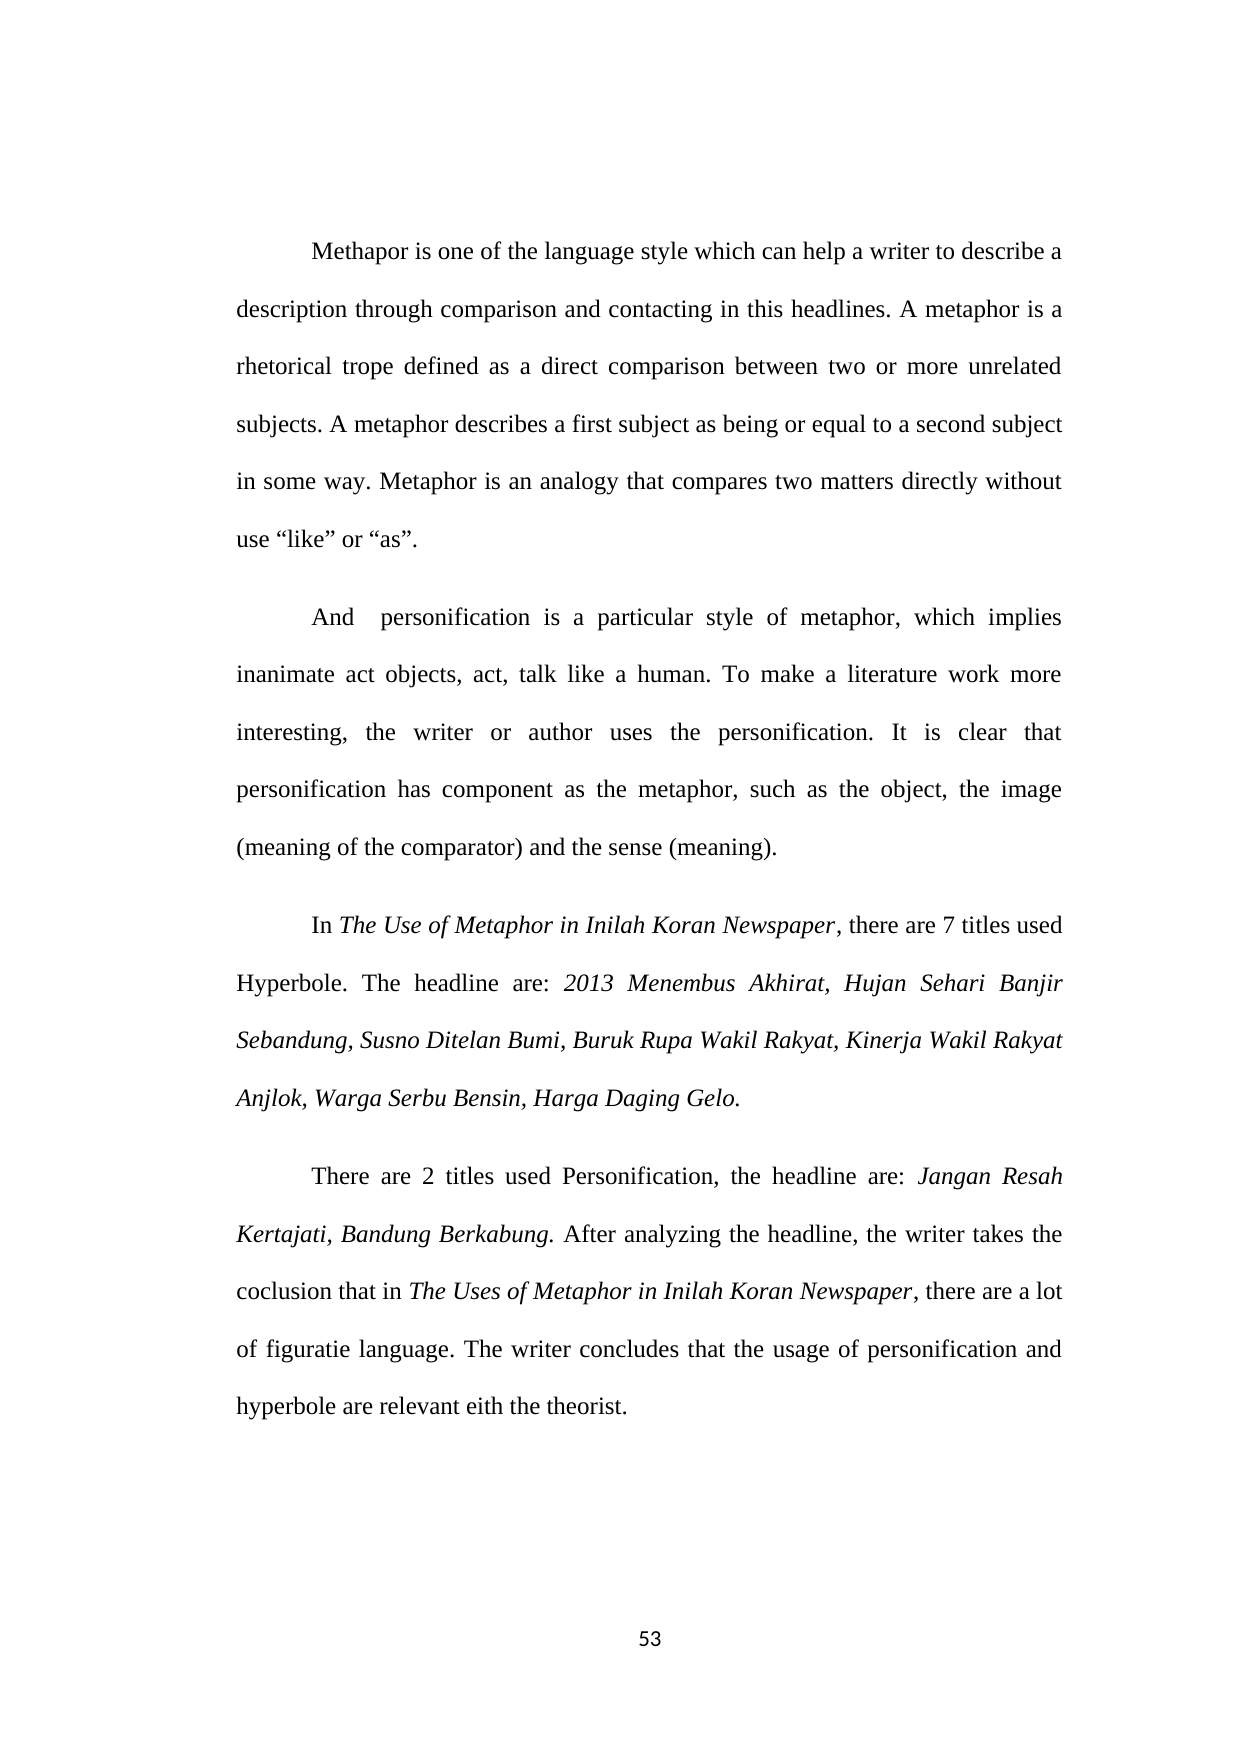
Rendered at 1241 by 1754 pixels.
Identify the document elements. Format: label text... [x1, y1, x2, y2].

text And personification is a particular style of metaphor, which implies inanimate act objects, act, talk like a human. To make a literature work more interesting, the writer or author uses the personification. It is clear that personification has component as the metaphor, such as the object, the image (meaning of the comparator) and the sense (meaning). [236, 602, 1063, 861]
text In The Use of Metaphor in Inilah Koran Newspaper, there are 7 titles used Hyperbole. The headline are: 2013 Menembus Akhirat, Hujan Sehari Banjir Sebandung, Susno Ditelan Bumi, Buruk Rupa Wakil Rakyat, Kinerja Wakil Rakyat Anjlok, Warga Serbu Bensin, Harga Daging Gelo. [236, 910, 1063, 1112]
text There are 2 titles used Personification, the headline are: Jangan Resah Kertajati, Bandung Berkabung. After analyzing the headline, the writer takes the coclusion that in The Uses of Metaphor in Inilah Koran Newspaper, there are a lot of figuratie language. The writer concludes that the usage of personification and hyperbole are relevant eith the theorist. [236, 1161, 1063, 1420]
text Methapor is one of the language style which can help a writer to describe a description through comparison and contacting in this headlines. A metaphor is a rhetorical trope defined as a direct comparison between two or more unrelated subjects. A metaphor describes a first subject as being or equal to a second subject in some way. Metaphor is an analogy that compares two matters directly without use “like” or “as”. [236, 236, 1063, 552]
